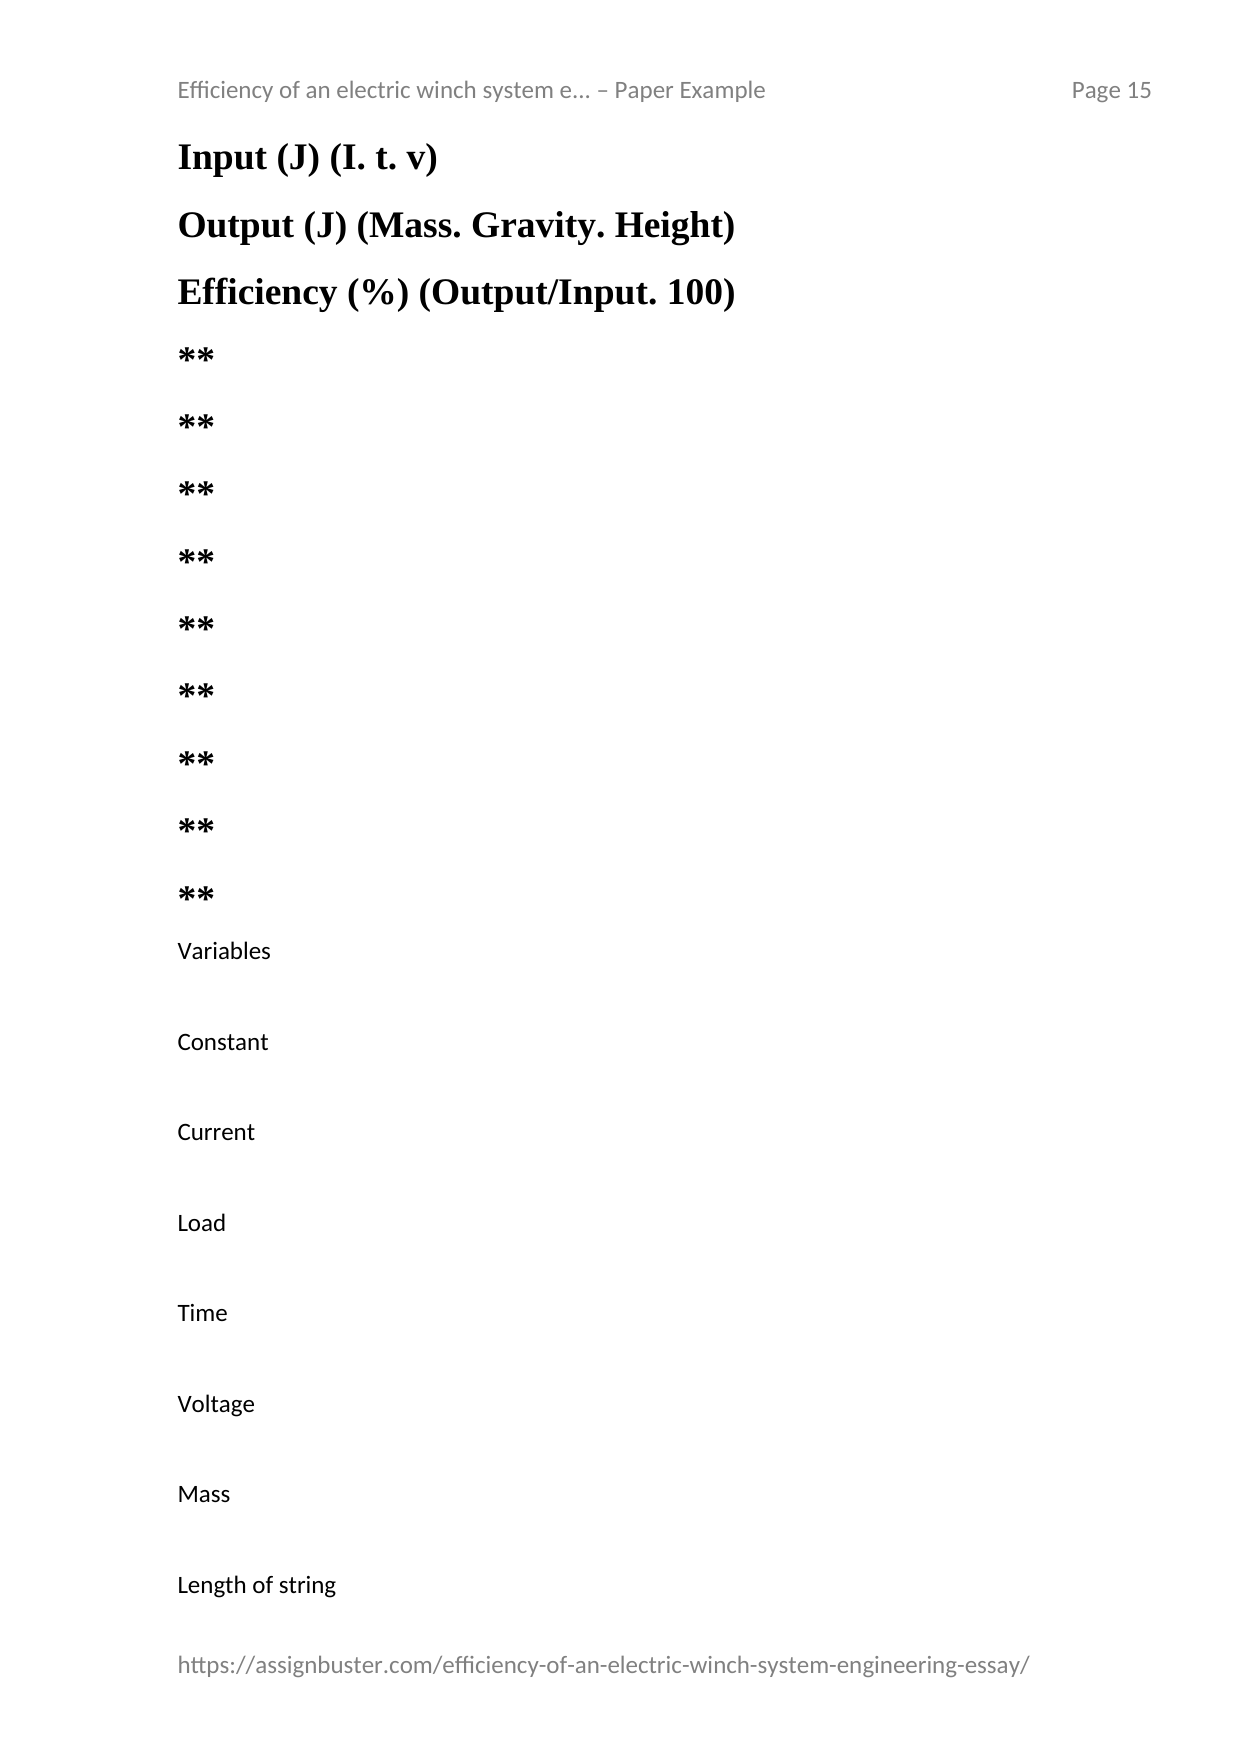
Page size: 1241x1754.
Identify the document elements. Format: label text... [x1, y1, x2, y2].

text Current [177, 1116, 1152, 1147]
subtitle Input (J) (I. t. v) [177, 135, 1152, 178]
subtitle ** [177, 741, 1152, 784]
subtitle ** [177, 472, 1152, 515]
subtitle ** [177, 337, 1152, 380]
subtitle ** [177, 539, 1152, 582]
text Length of string [177, 1569, 1152, 1599]
subtitle Output (J) (Mass. Gravity. Height) [177, 202, 1152, 245]
text Time [177, 1297, 1152, 1328]
text Variables [177, 935, 1152, 966]
text Constant [177, 1026, 1152, 1056]
text Voltage [177, 1388, 1152, 1418]
subtitle ** [177, 404, 1152, 447]
subtitle Efficiency (%) (Output/Input. 100) [177, 269, 1152, 313]
subtitle ** [177, 607, 1152, 650]
text Load [177, 1207, 1152, 1237]
subtitle ** [177, 674, 1152, 717]
subtitle ** [177, 876, 1152, 919]
text Mass [177, 1478, 1152, 1509]
subtitle ** [177, 809, 1152, 852]
